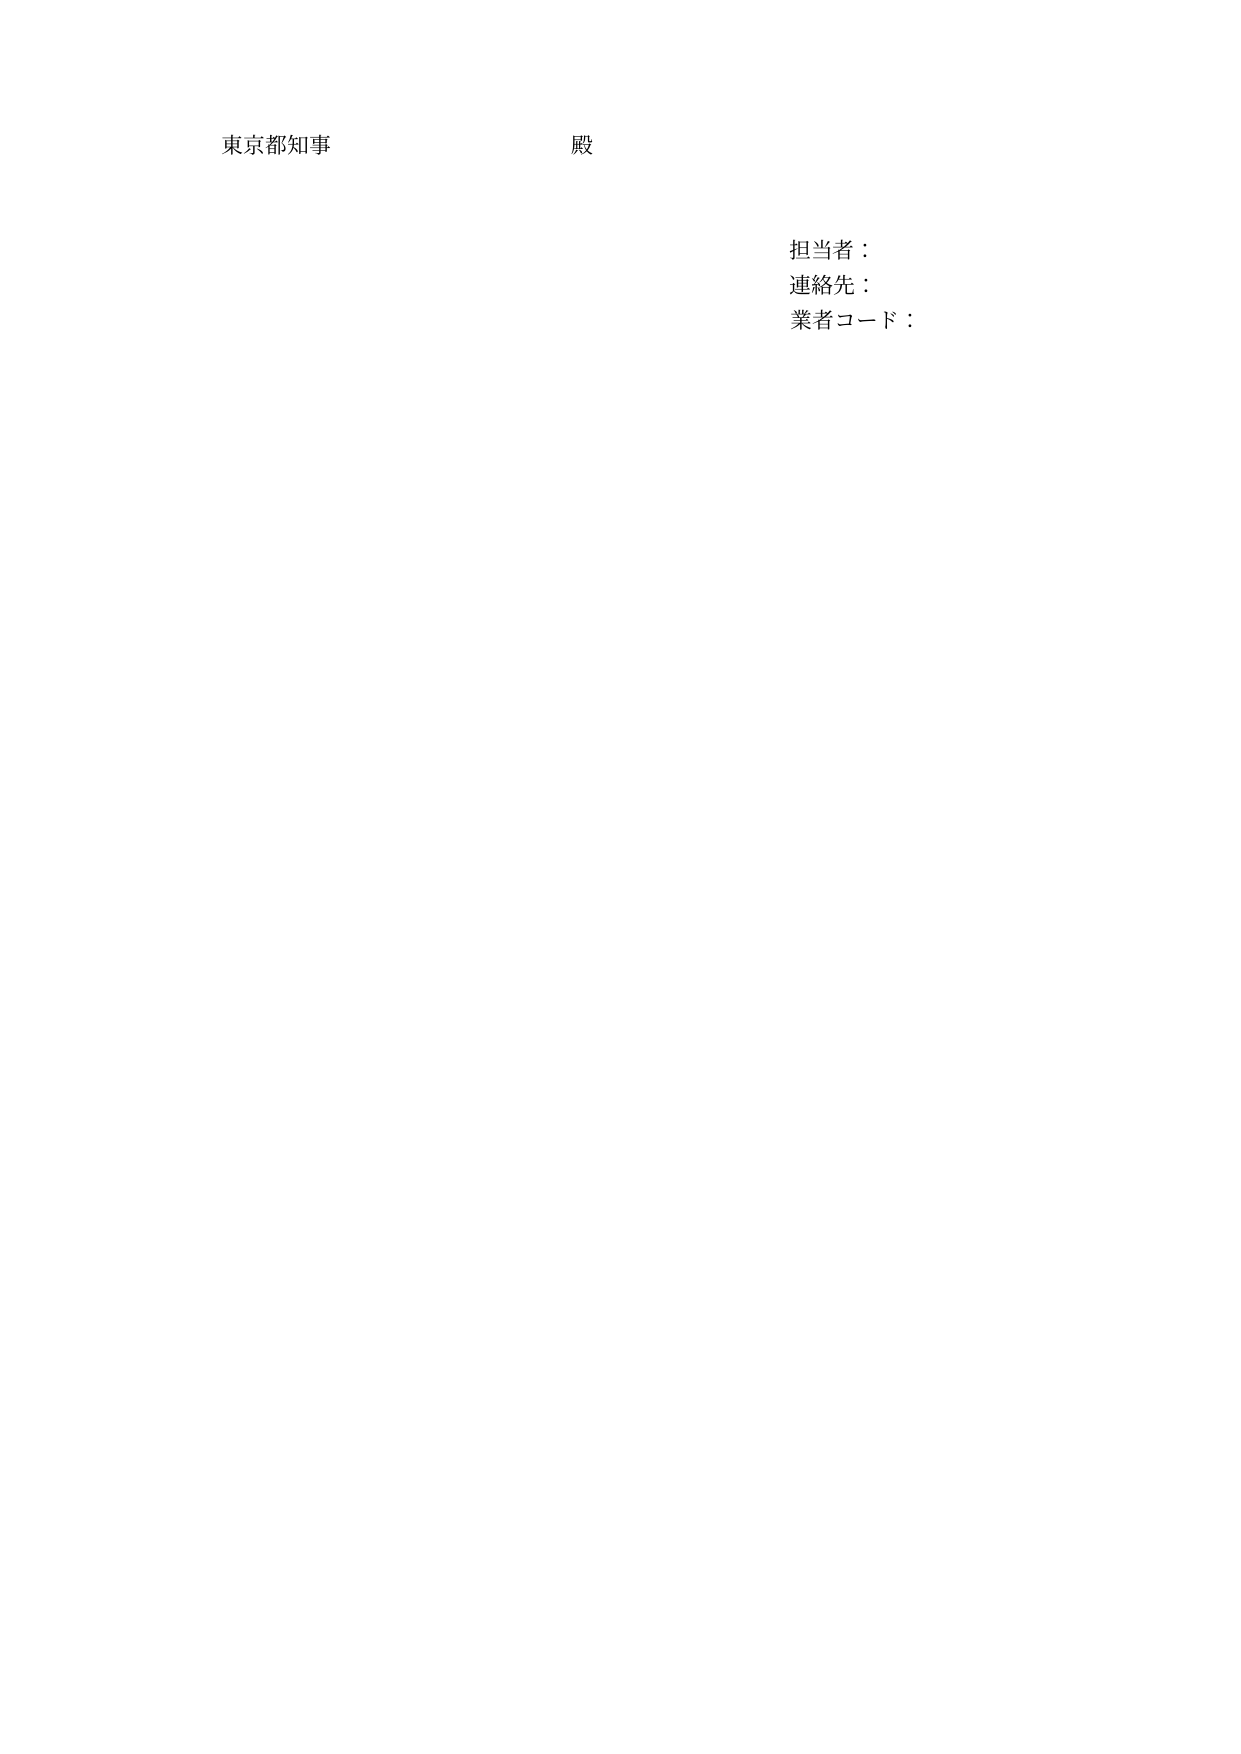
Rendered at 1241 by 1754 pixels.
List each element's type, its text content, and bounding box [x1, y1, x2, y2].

text 連絡先： [177, 266, 1063, 301]
text 担当者： [702, 231, 1063, 266]
text 東京都知事 殿 [177, 127, 1063, 162]
text 業者コード： [177, 301, 1063, 336]
